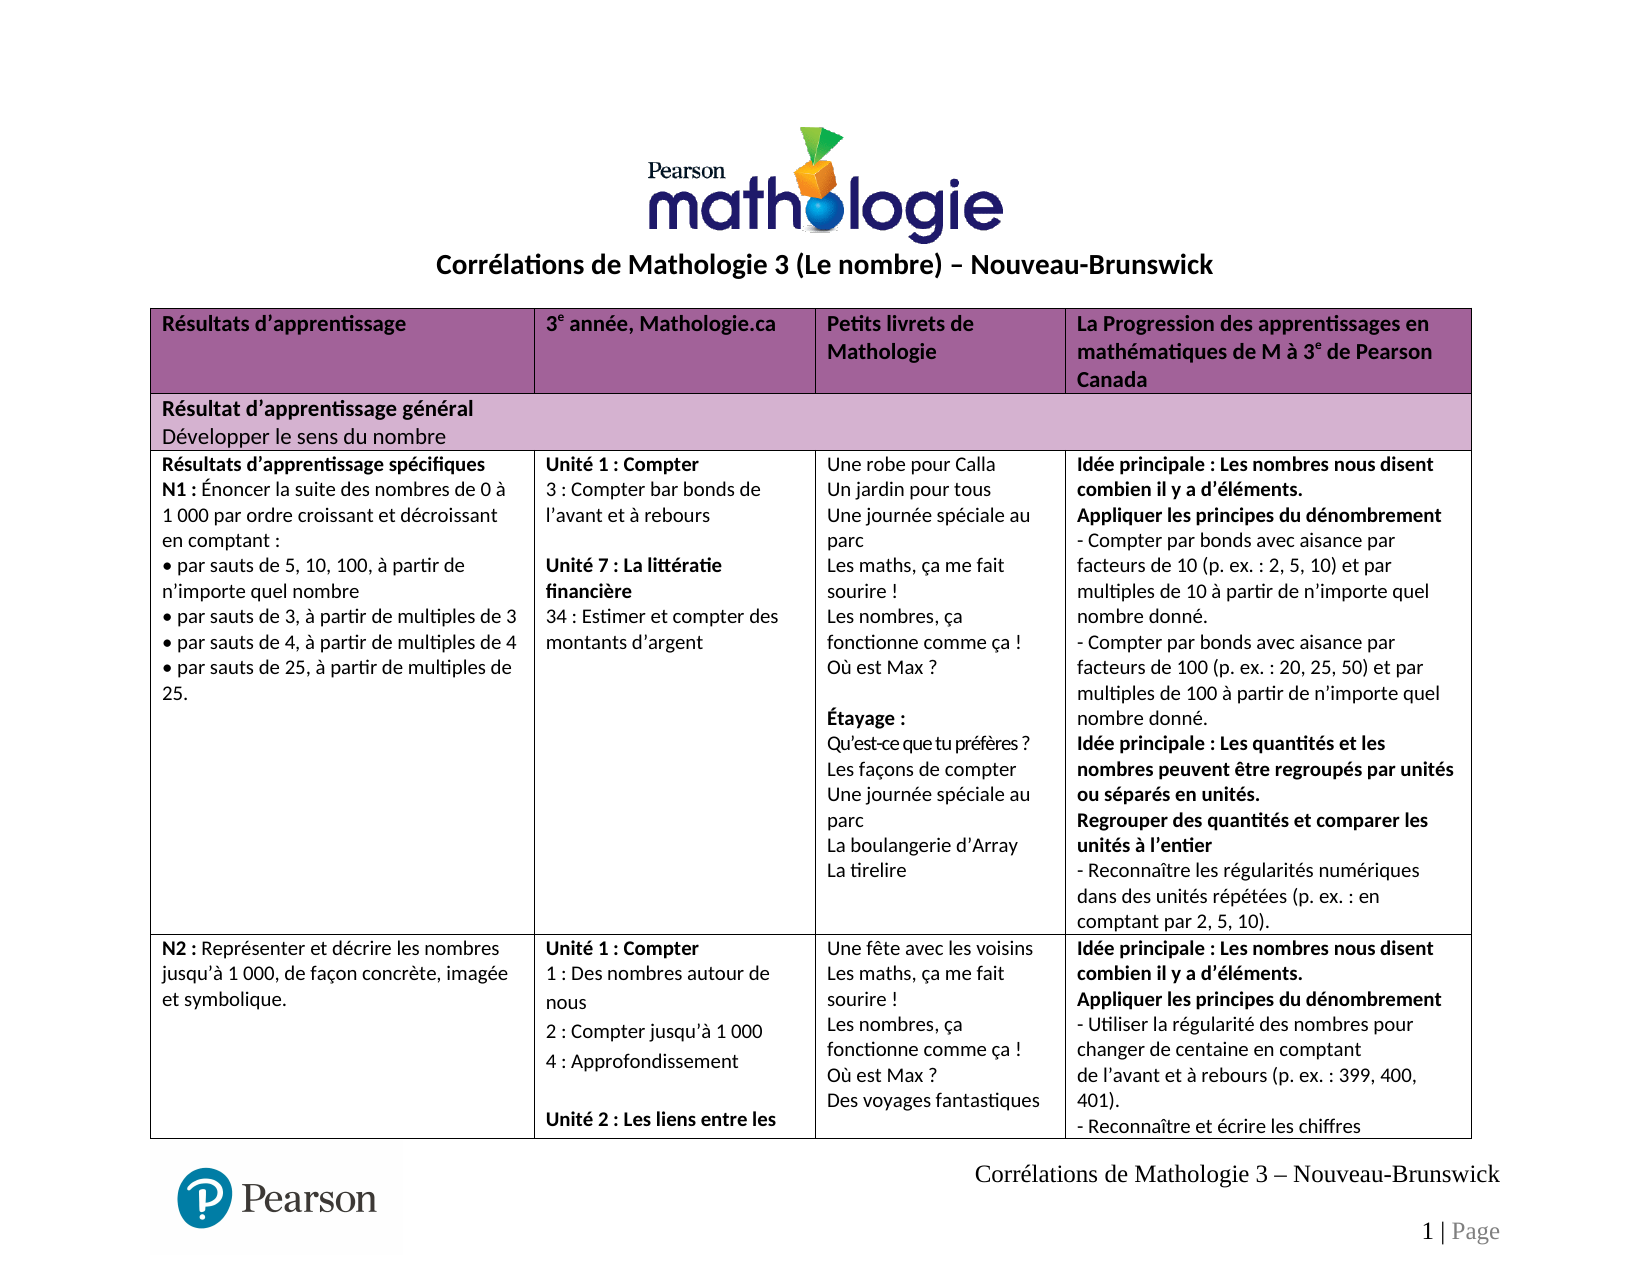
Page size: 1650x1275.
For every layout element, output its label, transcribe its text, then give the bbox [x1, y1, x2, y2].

table_header La Progression des apprentissages en mathématiques de M à 3e de Pearson Canada [1066, 309, 1471, 393]
table_cell Unité 1 : Compter 3 : Compter bar bonds de l’avant et à rebours Unité 7 : La littératie financière 34 : Estimer et compter des montants d’argent [535, 451, 815, 934]
table_cell Résultat d’apprentissage général Développer le sens du nombre [151, 394, 1471, 450]
table_header Résultats d’apprentissage [151, 309, 534, 393]
table_cell Une robe pour Calla Un jardin pour tous Une journée spéciale au parc Les maths, ça me fait sourire ! Les nombres, ça fonctionne comme ça ! Où est Max ? Étayage : Qu’est-ce que tu préfères ? Les façons de compter Une journée spéciale au parc La boulangerie d’Array La tirelire [816, 451, 1065, 934]
table_cell Idée principale : Les nombres nous disent combien il y a d’éléments. Appliquer les principes du dénombrement - Compter par bonds avec aisance par facteurs de 10 (p. ex. : 2, 5, 10) et par multiples de 10 à partir de n’importe quel nombre donné. - Compter par bonds avec aisance par facteurs de 100 (p. ex. : 20, 25, 50) et par multiples de 100 à partir de n’importe quel nombre donné. Idée principale : Les quantités et les nombres peuvent être regroupés par unités ou séparés en unités. Regrouper des quantités et comparer les unités à l’entier - Reconnaître les régularités numériques dans des unités répétées (p. ex. : en comptant par 2, 5, 10). [1066, 451, 1471, 934]
picture [640, 123, 1010, 247]
table_header Petits livrets de Mathologie [816, 309, 1065, 393]
table_header 3e année, Mathologie.ca [535, 309, 815, 393]
table_cell N2 : Représenter et décrire les nombres jusqu’à 1 000, de façon concrète, imagée et symbolique. [151, 935, 534, 1138]
picture [150, 1140, 404, 1255]
table_cell Résultats d’apprentissage spécifiques N1 : Énoncer la suite des nombres de 0 à 1 000 par ordre croissant et décroissant en comptant : • par sauts de 5, 10, 100, à partir de n’importe quel nombre • par sauts de 3, à partir de multiples de 3 • par sauts de 4, à partir de multiples de 4 • par sauts de 25, à partir de multiples de 25. [151, 451, 534, 934]
text Corrélations de Mathologie 3 (Le nombre) – Nouveau-Brunswick [150, 247, 1500, 282]
